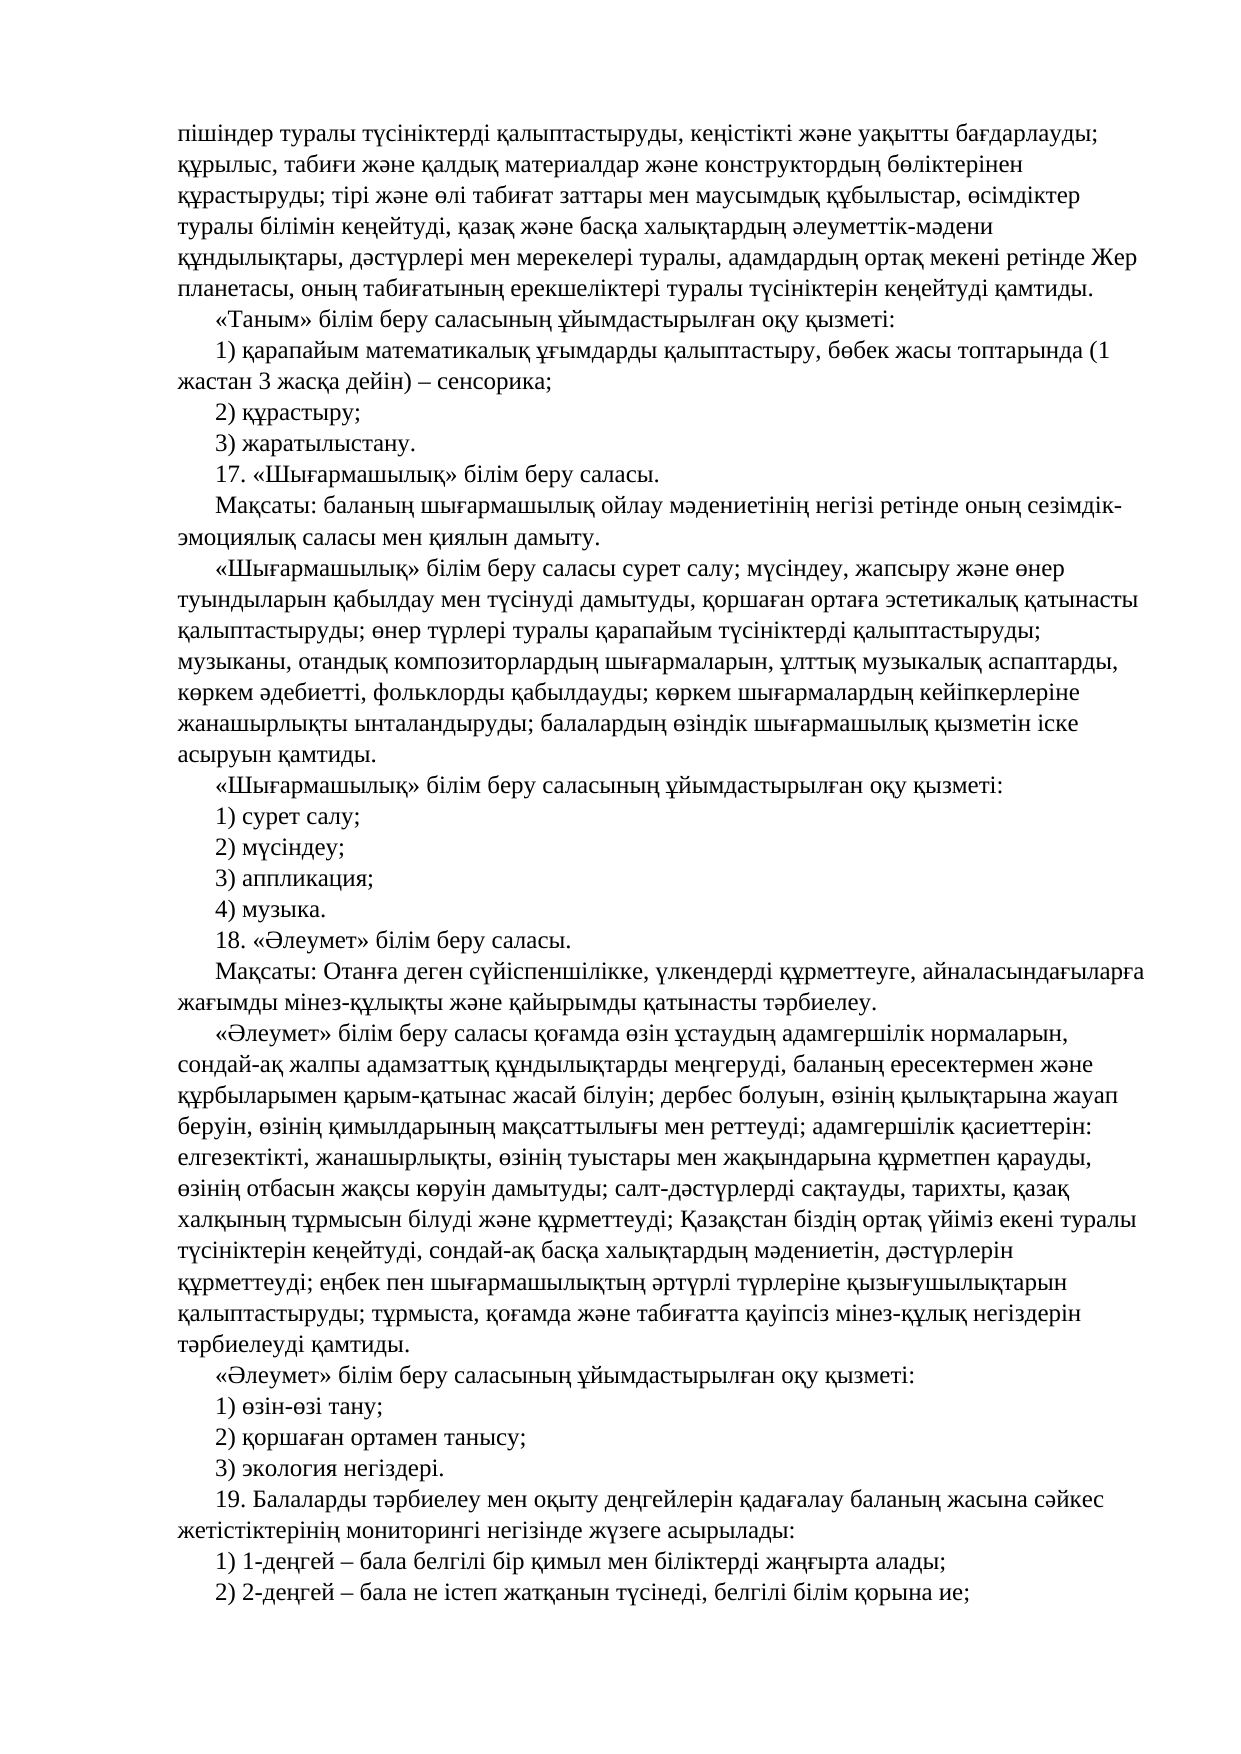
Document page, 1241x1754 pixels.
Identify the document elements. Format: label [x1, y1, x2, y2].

text [177, 118, 1152, 1606]
